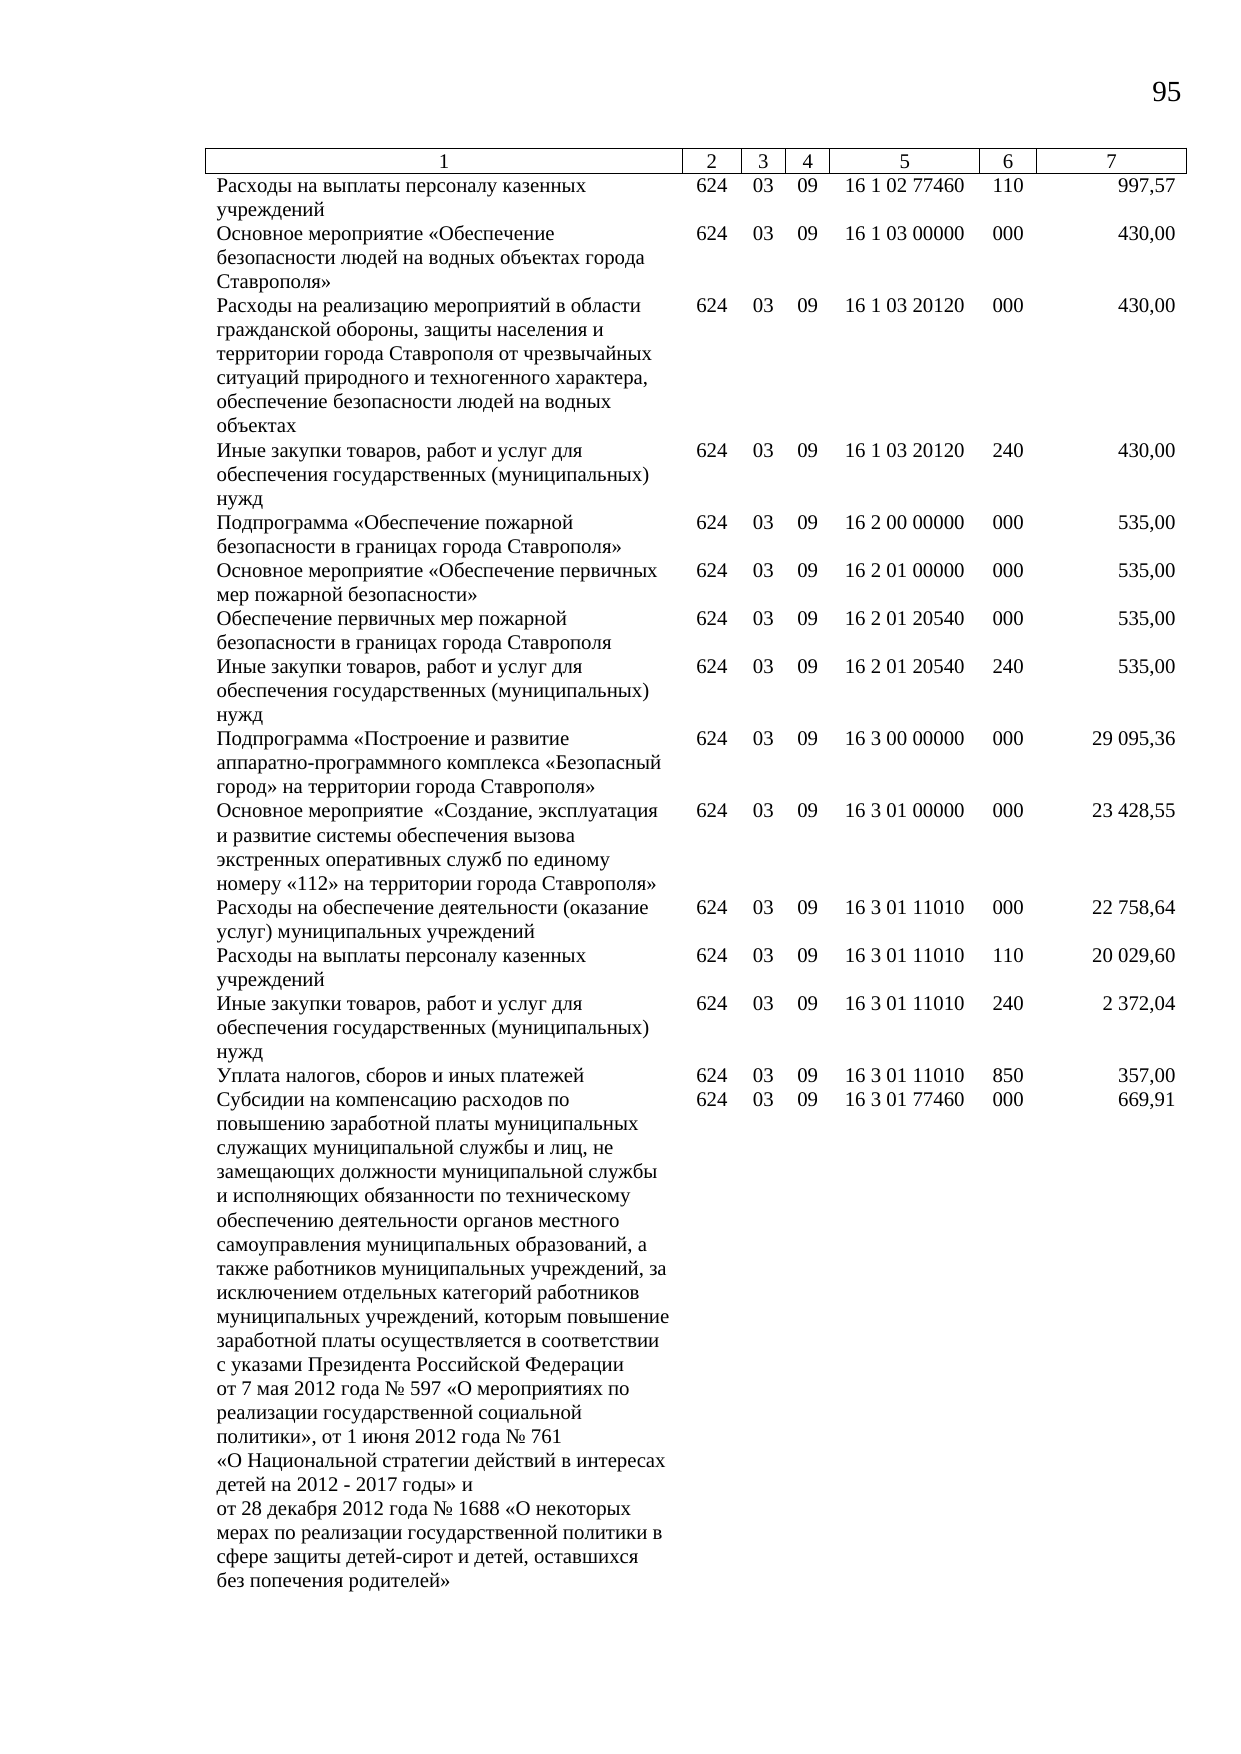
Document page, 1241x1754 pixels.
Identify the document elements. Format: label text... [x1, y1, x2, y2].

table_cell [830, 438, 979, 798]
table_header 1 [206, 149, 682, 173]
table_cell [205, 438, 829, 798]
table_header 3 [742, 149, 785, 173]
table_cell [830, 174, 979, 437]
table_header 4 [786, 149, 829, 173]
table_header 7 [1037, 149, 1186, 173]
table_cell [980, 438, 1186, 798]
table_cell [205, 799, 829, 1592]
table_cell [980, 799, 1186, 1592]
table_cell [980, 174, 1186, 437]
table_header 2 [683, 149, 741, 173]
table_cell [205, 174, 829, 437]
table_header 5 [830, 149, 979, 173]
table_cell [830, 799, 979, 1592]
table_header 6 [980, 149, 1036, 173]
